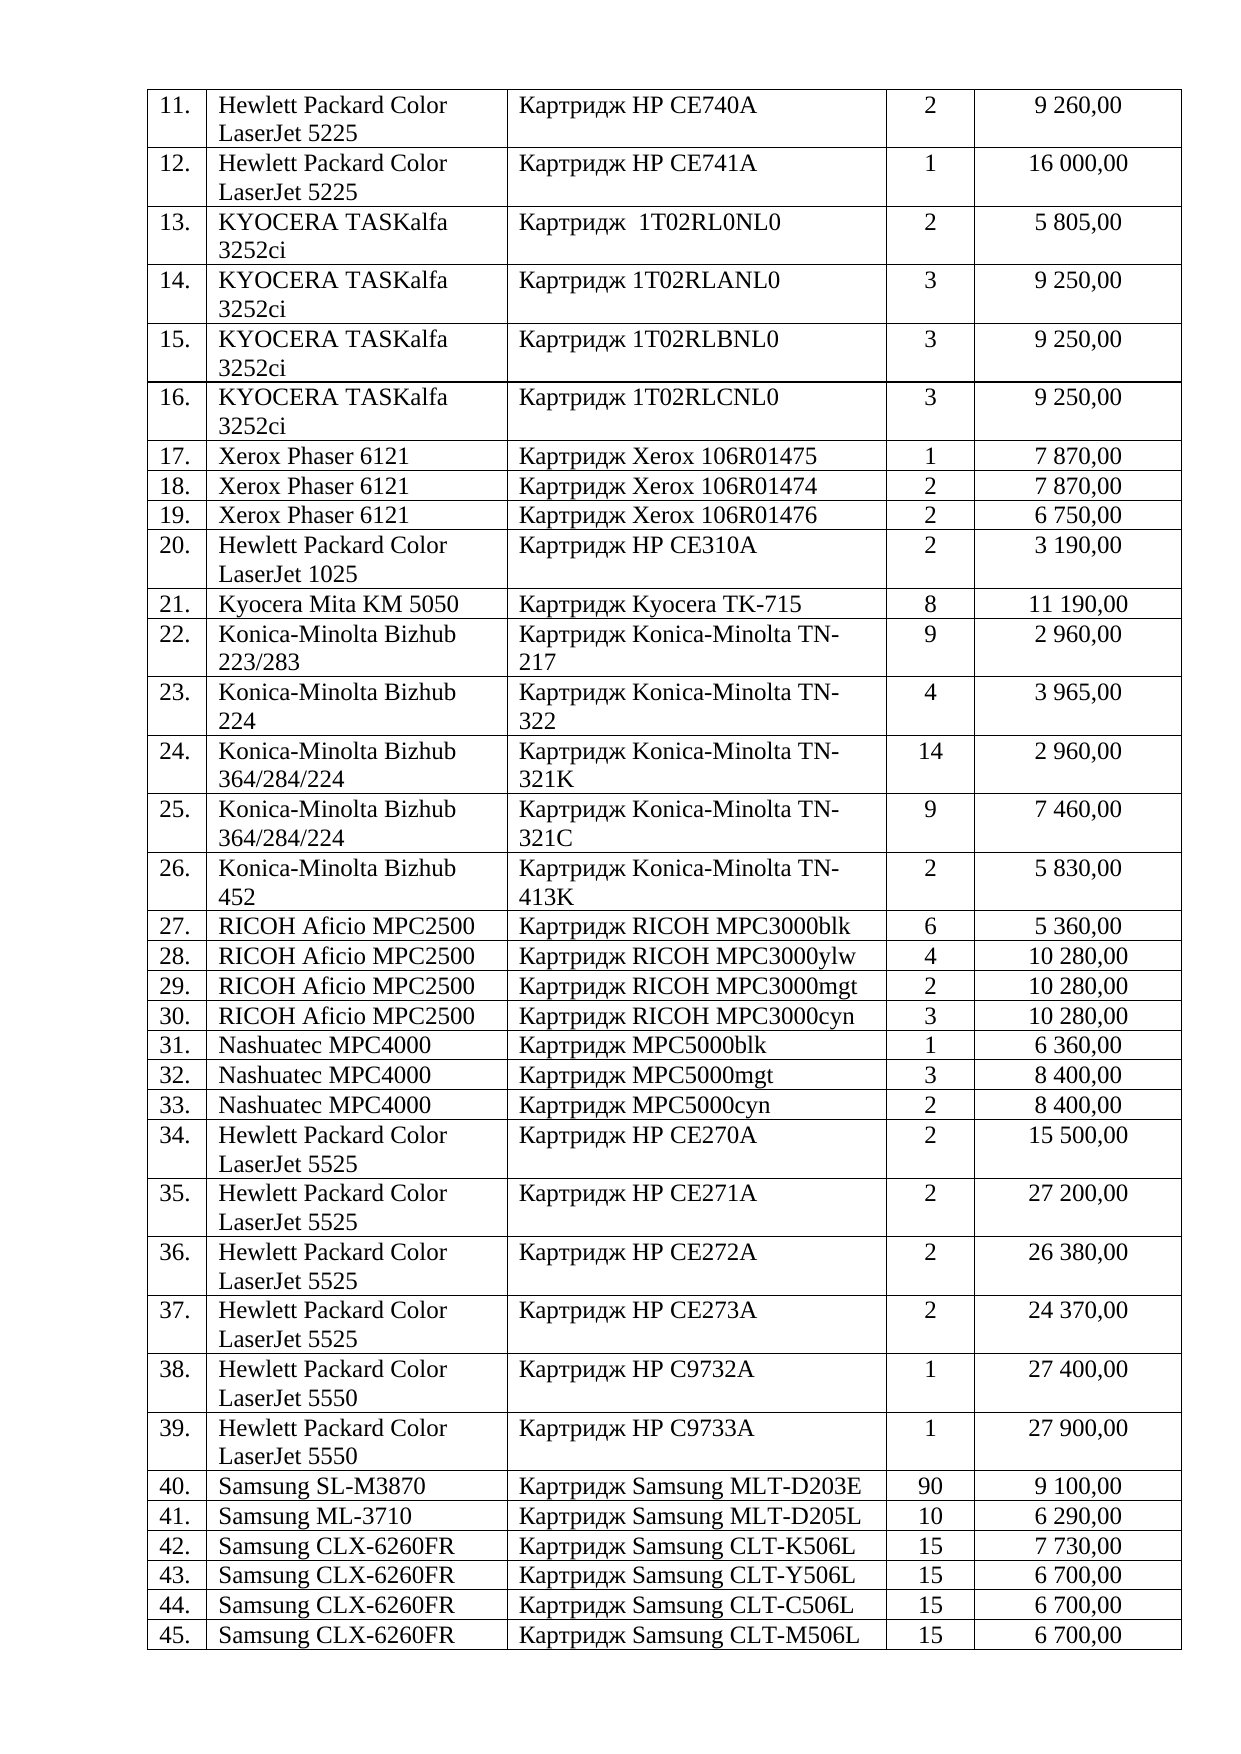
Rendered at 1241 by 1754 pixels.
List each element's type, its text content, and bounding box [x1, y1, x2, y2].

table_cell Картридж RICOH MPC3000ylw [508, 941, 886, 970]
table_cell 5 830,00 [975, 853, 1181, 910]
table_cell 9 250,00 [975, 383, 1181, 440]
table_cell Konica-Minolta Bizhub 224 [207, 677, 507, 735]
table_cell 10 280,00 [975, 941, 1181, 970]
table_cell [148, 677, 206, 735]
table_cell 4 [887, 941, 974, 970]
table_cell [148, 1620, 206, 1649]
table_cell 3 [887, 324, 974, 381]
table_cell KYOCERA TASKalfa 3252ci [207, 207, 507, 264]
table_cell [148, 619, 206, 676]
table_cell 10 280,00 [975, 971, 1181, 1000]
table_cell 15 [887, 1531, 974, 1559]
table_cell Картридж Konica-Minolta TN-413K [508, 853, 886, 910]
table_cell 2 [887, 530, 974, 588]
table_cell 9 [887, 794, 974, 852]
table_cell Картридж MPC5000cyn [508, 1090, 886, 1119]
table_cell Картридж HP CE270A [508, 1120, 886, 1177]
table_cell 9 250,00 [975, 324, 1181, 381]
table_cell Картридж MPC5000mgt [508, 1060, 886, 1089]
table_cell 1 [887, 1031, 974, 1059]
table_cell 3 [887, 1001, 974, 1029]
table_cell 8 [887, 589, 974, 618]
table_cell Картридж Samsung CLT-K506L [508, 1531, 886, 1559]
table_cell Картридж MPC5000blk [508, 1031, 886, 1059]
table_cell [148, 1090, 206, 1119]
table_cell Nashuatec MPC4000 [207, 1090, 507, 1119]
table_cell [148, 324, 206, 381]
table_cell RICOH Aficio MPC2500 [207, 971, 507, 1000]
table_cell Картридж 1T02RL0NL0 [508, 207, 886, 264]
table_cell [148, 971, 206, 1000]
table_cell 4 [887, 677, 974, 735]
table_cell 8 400,00 [975, 1090, 1181, 1119]
table_cell [148, 1501, 206, 1530]
table_cell 3 [887, 383, 974, 440]
table_cell Картридж 1T02RLANL0 [508, 265, 886, 323]
table_cell 90 [887, 1471, 974, 1500]
table_cell [148, 501, 206, 529]
table_cell [148, 1561, 206, 1589]
table_cell [148, 589, 206, 618]
table_cell 9 260,00 [975, 90, 1181, 147]
table_cell Картридж Konica-Minolta TN-217 [508, 619, 886, 676]
table_cell Hewlett Packard Color LaserJet 5550 [207, 1413, 507, 1470]
table_cell Hewlett Packard Color LaserJet 5525 [207, 1296, 507, 1353]
table_cell 7 870,00 [975, 441, 1181, 470]
table_cell Samsung SL-M3870 [207, 1471, 507, 1500]
table_cell Nashuatec MPC4000 [207, 1031, 507, 1059]
table_cell 2 [887, 1090, 974, 1119]
table_cell KYOCERA TASKalfa 3252ci [207, 383, 507, 440]
table_cell Xerox Phaser 6121 [207, 501, 507, 529]
table_cell Картридж Konica-Minolta TN-321C [508, 794, 886, 852]
table_cell [148, 383, 206, 440]
table_cell Картридж Konica-Minolta TN-321K [508, 736, 886, 793]
table_cell 1 [887, 1413, 974, 1470]
table_cell Samsung CLX-6260FR [207, 1590, 507, 1619]
table_cell [148, 1590, 206, 1619]
table_cell 5 360,00 [975, 911, 1181, 940]
table_cell 3 965,00 [975, 677, 1181, 735]
table_cell 2 [887, 90, 974, 147]
table_cell Картридж Samsung MLT-D205L [508, 1501, 886, 1530]
table_cell 1 [887, 148, 974, 206]
table_cell Картридж RICOH MPC3000blk [508, 911, 886, 940]
table_cell 9 [887, 619, 974, 676]
table_cell [148, 853, 206, 910]
table_cell 8 400,00 [975, 1060, 1181, 1089]
table_cell 6 700,00 [975, 1620, 1181, 1649]
table_cell Samsung CLX-6260FR [207, 1561, 507, 1589]
table_cell Картридж Xerox 106R01475 [508, 441, 886, 470]
table_cell [148, 794, 206, 852]
table_cell 9 100,00 [975, 1471, 1181, 1500]
table_cell 6 750,00 [975, 501, 1181, 529]
table_cell 27 900,00 [975, 1413, 1181, 1470]
table_cell 14 [887, 736, 974, 793]
table_cell Картридж 1T02RLCNL0 [508, 383, 886, 440]
table_cell 9 250,00 [975, 265, 1181, 323]
table_cell 27 400,00 [975, 1354, 1181, 1412]
table_cell Konica-Minolta Bizhub 223/283 [207, 619, 507, 676]
table_cell KYOCERA TASKalfa 3252ci [207, 324, 507, 381]
table_cell Konica-Minolta Bizhub 364/284/224 [207, 736, 507, 793]
table_cell 5 805,00 [975, 207, 1181, 264]
table_cell [148, 207, 206, 264]
table_cell RICOH Aficio MPC2500 [207, 911, 507, 940]
table_cell Hewlett Packard Color LaserJet 5525 [207, 1120, 507, 1177]
table_cell 2 [887, 1179, 974, 1236]
table_cell Nashuatec MPC4000 [207, 1060, 507, 1089]
table_cell [148, 441, 206, 470]
table_cell Картридж HP CE272A [508, 1237, 886, 1294]
table_cell 6 [887, 911, 974, 940]
table_cell Hewlett Packard Color LaserJet 1025 [207, 530, 507, 588]
table_cell Картридж HP CE273A [508, 1296, 886, 1353]
table_cell [148, 941, 206, 970]
table_cell Картридж Samsung CLT-C506L [508, 1590, 886, 1619]
table_cell [148, 1296, 206, 1353]
table_cell 6 290,00 [975, 1501, 1181, 1530]
table_cell 15 [887, 1590, 974, 1619]
table_cell Kyocera Mita KM 5050 [207, 589, 507, 618]
table_cell Hewlett Packard Color LaserJet 5225 [207, 148, 507, 206]
table_cell [148, 1531, 206, 1559]
table_cell 24 370,00 [975, 1296, 1181, 1353]
table_cell Картридж HP CE740A [508, 90, 886, 147]
table_cell 3 190,00 [975, 530, 1181, 588]
table_cell Картридж HP CE271A [508, 1179, 886, 1236]
table_cell [148, 1001, 206, 1029]
table_cell 3 [887, 1060, 974, 1089]
table_cell Konica-Minolta Bizhub 452 [207, 853, 507, 910]
table_cell RICOH Aficio MPC2500 [207, 1001, 507, 1029]
table_cell 2 960,00 [975, 619, 1181, 676]
table_cell Hewlett Packard Color LaserJet 5525 [207, 1179, 507, 1236]
table_cell [148, 148, 206, 206]
table_cell [148, 1179, 206, 1236]
table_cell Картридж RICOH MPC3000cyn [508, 1001, 886, 1029]
table_cell Картридж Samsung CLT-M506L [508, 1620, 886, 1649]
table_cell Konica-Minolta Bizhub 364/284/224 [207, 794, 507, 852]
table_cell 6 360,00 [975, 1031, 1181, 1059]
table_cell 2 [887, 1296, 974, 1353]
table_cell RICOH Aficio MPC2500 [207, 941, 507, 970]
table_cell Samsung CLX-6260FR [207, 1620, 507, 1649]
table_cell Картридж Samsung CLT-Y506L [508, 1561, 886, 1589]
table_cell [148, 736, 206, 793]
table_cell [148, 911, 206, 940]
table_cell Xerox Phaser 6121 [207, 471, 507, 499]
table_cell 10 [887, 1501, 974, 1530]
table_cell Картридж RICOH MPC3000mgt [508, 971, 886, 1000]
table_cell [148, 265, 206, 323]
table_cell 10 280,00 [975, 1001, 1181, 1029]
table_cell 15 [887, 1620, 974, 1649]
table_cell [148, 1060, 206, 1089]
table_cell 27 200,00 [975, 1179, 1181, 1236]
table_cell 3 [887, 265, 974, 323]
table_cell 2 [887, 971, 974, 1000]
table_cell 7 730,00 [975, 1531, 1181, 1559]
table_cell [148, 1031, 206, 1059]
table_cell 2 [887, 1120, 974, 1177]
table_cell 11 190,00 [975, 589, 1181, 618]
table_cell Xerox Phaser 6121 [207, 441, 507, 470]
table_cell Картридж HP CE310A [508, 530, 886, 588]
table_cell Samsung ML-3710 [207, 1501, 507, 1530]
table_cell [148, 471, 206, 499]
table_cell KYOCERA TASKalfa 3252ci [207, 265, 507, 323]
table_cell Картридж HP C9733A [508, 1413, 886, 1470]
table_cell Hewlett Packard Color LaserJet 5225 [207, 90, 507, 147]
table_cell [148, 1354, 206, 1412]
table_cell Картридж Kyocera TK-715 [508, 589, 886, 618]
table_cell 15 500,00 [975, 1120, 1181, 1177]
table_cell [148, 90, 206, 147]
table_cell 6 700,00 [975, 1590, 1181, 1619]
table_cell Samsung CLX-6260FR [207, 1531, 507, 1559]
table_cell 16 000,00 [975, 148, 1181, 206]
table_cell [148, 530, 206, 588]
table_cell Hewlett Packard Color LaserJet 5525 [207, 1237, 507, 1294]
table_cell 1 [887, 441, 974, 470]
table_cell 7 460,00 [975, 794, 1181, 852]
table_cell [148, 1120, 206, 1177]
table_cell 6 700,00 [975, 1561, 1181, 1589]
table_cell 1 [887, 1354, 974, 1412]
table_cell [148, 1237, 206, 1294]
table_cell 2 [887, 1237, 974, 1294]
table_cell 15 [887, 1561, 974, 1589]
table_cell 2 960,00 [975, 736, 1181, 793]
table_cell Картридж HP CE741A [508, 148, 886, 206]
table_cell Картридж HP C9732A [508, 1354, 886, 1412]
table_cell Картридж Konica-Minolta TN-322 [508, 677, 886, 735]
table_cell 26 380,00 [975, 1237, 1181, 1294]
table_cell 2 [887, 853, 974, 910]
table_cell Картридж Xerox 106R01476 [508, 501, 886, 529]
table_cell Hewlett Packard Color LaserJet 5550 [207, 1354, 507, 1412]
table_cell 2 [887, 207, 974, 264]
table_cell 2 [887, 501, 974, 529]
table_cell Картридж Xerox 106R01474 [508, 471, 886, 499]
table_cell [148, 1413, 206, 1470]
table_cell 2 [887, 471, 974, 499]
table_cell [148, 1471, 206, 1500]
table_cell Картридж Samsung MLT-D203E [508, 1471, 886, 1500]
table_cell 7 870,00 [975, 471, 1181, 499]
table_cell Картридж 1T02RLBNL0 [508, 324, 886, 381]
